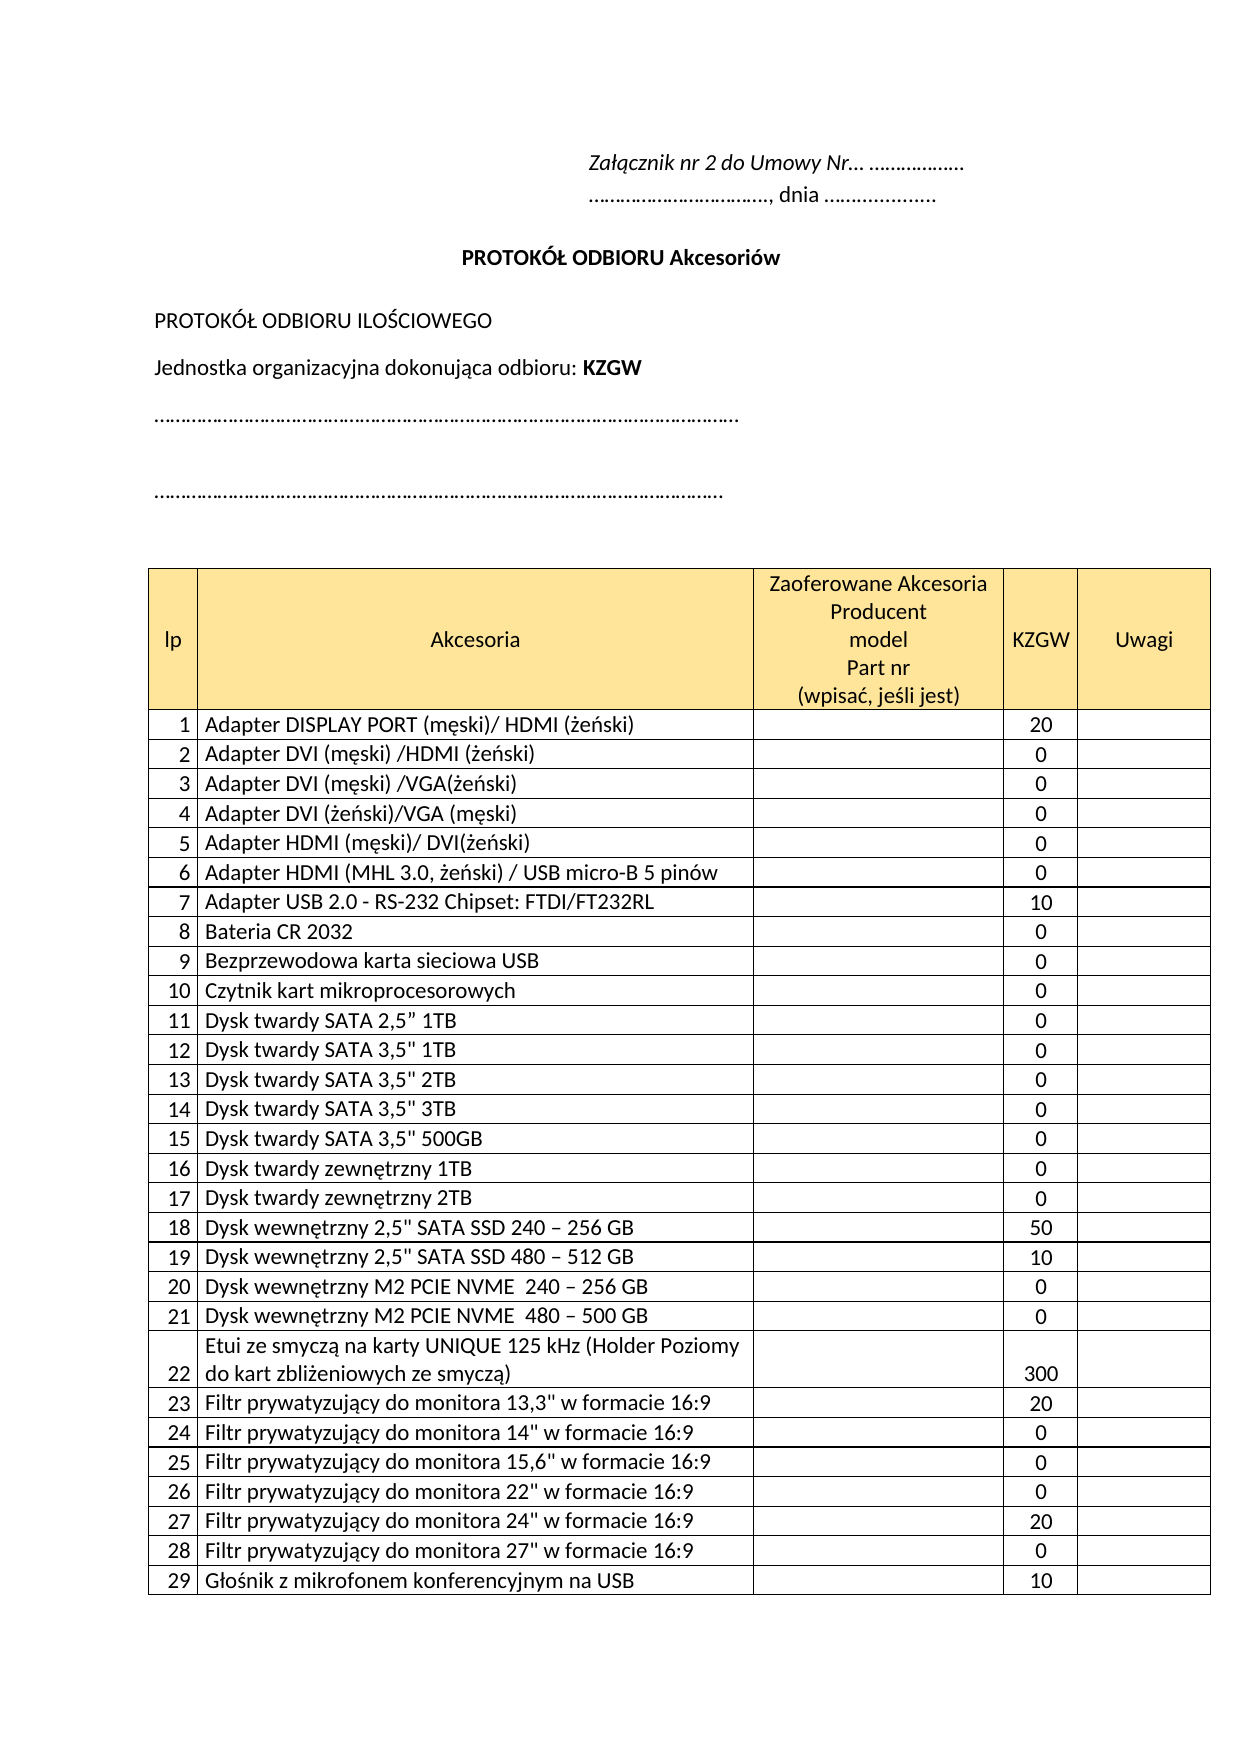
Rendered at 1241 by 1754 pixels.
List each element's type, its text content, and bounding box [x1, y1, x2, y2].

table_cell [754, 740, 1003, 768]
table_cell [1078, 888, 1210, 916]
table_cell Filtr prywatyzujący do monitora 13,3" w formacie 16:9 [198, 1388, 753, 1417]
text ………………………………………………………………………………………………… [154, 400, 1087, 428]
table_cell [754, 1418, 1003, 1446]
table_cell [754, 1243, 1003, 1271]
table_cell [1078, 1302, 1210, 1330]
table_cell 7 [149, 888, 197, 916]
table_cell 20 [1004, 710, 1077, 738]
table_cell Dysk twardy zewnętrzny 1TB [198, 1154, 753, 1182]
table_cell 18 [149, 1213, 197, 1241]
table_cell 8 [149, 917, 197, 946]
table_cell 3 [149, 769, 197, 798]
table_cell [1078, 947, 1210, 975]
table_cell Adapter DVI (żeński)/VGA (męski) [198, 799, 753, 827]
table_cell 0 [1004, 1154, 1077, 1182]
table_cell Adapter HDMI (męski)/ DVI(żeński) [198, 828, 753, 857]
table_cell 9 [149, 947, 197, 975]
text Jednostka organizacyjna dokonująca odbioru: KZGW [154, 353, 1087, 381]
table_cell 23 [149, 1388, 197, 1417]
table_cell [754, 976, 1003, 1005]
table_cell Dysk wewnętrzny 2,5" SATA SSD 480 – 512 GB [198, 1243, 753, 1271]
table_cell [754, 1272, 1003, 1301]
table_cell [1078, 1035, 1210, 1064]
table_cell Etui ze smyczą na karty UNIQUE 125 kHz (Holder Poziomy do kart zbliżeniowych ze smyczą) [198, 1331, 753, 1387]
table_cell [754, 710, 1003, 738]
table_cell 0 [1004, 1536, 1077, 1565]
table_cell 1 [149, 710, 197, 738]
table_cell [1078, 1507, 1210, 1535]
table_header Akcesoria [198, 569, 753, 709]
table_cell 26 [149, 1477, 197, 1506]
table_cell 12 [149, 1035, 197, 1064]
table_cell Bateria CR 2032 [198, 917, 753, 946]
table_cell [1078, 1272, 1210, 1301]
table_cell 20 [1004, 1507, 1077, 1535]
table_cell 0 [1004, 947, 1077, 975]
text PROTOKÓŁ ODBIORU ILOŚCIOWEGO [154, 307, 1087, 334]
table_cell 20 [1004, 1388, 1077, 1417]
table_cell 0 [1004, 858, 1077, 886]
table_cell Filtr prywatyzujący do monitora 27" w formacie 16:9 [198, 1536, 753, 1565]
table_cell 0 [1004, 769, 1077, 798]
table_cell [1078, 1124, 1210, 1153]
table_cell [754, 1213, 1003, 1241]
table_cell 0 [1004, 1477, 1077, 1506]
table_cell Głośnik z mikrofonem konferencyjnym na USB [198, 1566, 753, 1594]
table_cell [1078, 1566, 1210, 1594]
table_cell [754, 1095, 1003, 1123]
table_cell Adapter USB 2.0 - RS-232 Chipset: FTDI/FT232RL [198, 888, 753, 916]
table_cell 22 [149, 1331, 197, 1387]
table_header KZGW [1004, 569, 1077, 709]
table_cell [754, 888, 1003, 916]
table_cell 24 [149, 1418, 197, 1446]
table_cell 25 [149, 1448, 197, 1476]
text ……………………………………………………………………………………………… [154, 476, 1087, 504]
table_cell [1078, 740, 1210, 768]
table_cell Adapter DVI (męski) /VGA(żeński) [198, 769, 753, 798]
table_header Zaoferowane Akcesoria Producent model Part nr (wpisać, jeśli jest) [754, 569, 1003, 709]
table_cell [754, 1331, 1003, 1387]
table_cell [754, 828, 1003, 857]
table_cell [754, 1006, 1003, 1034]
table_cell 19 [149, 1243, 197, 1271]
table_cell [1078, 1418, 1210, 1446]
table_cell 0 [1004, 740, 1077, 768]
table_cell Dysk twardy SATA 2,5” 1TB [198, 1006, 753, 1034]
table_cell 14 [149, 1095, 197, 1123]
table_cell Adapter DVI (męski) /HDMI (żeński) [198, 740, 753, 768]
table_cell [754, 1477, 1003, 1506]
table_cell [754, 1536, 1003, 1565]
table_cell [1078, 1243, 1210, 1271]
table_cell Filtr prywatyzujący do monitora 24" w formacie 16:9 [198, 1507, 753, 1535]
table_cell [754, 1566, 1003, 1594]
table_cell [1078, 1331, 1210, 1387]
table_cell [1078, 1448, 1210, 1476]
table_cell 0 [1004, 1302, 1077, 1330]
table_cell Filtr prywatyzujący do monitora 22" w formacie 16:9 [198, 1477, 753, 1506]
table_cell 10 [149, 976, 197, 1005]
table_cell [754, 1388, 1003, 1417]
table_cell Dysk twardy SATA 3,5" 1TB [198, 1035, 753, 1064]
table_cell [1078, 858, 1210, 886]
table_cell [1078, 976, 1210, 1005]
table_cell 6 [149, 858, 197, 886]
table_cell [754, 917, 1003, 946]
table_cell 0 [1004, 976, 1077, 1005]
table_cell 20 [149, 1272, 197, 1301]
table_cell [1078, 1006, 1210, 1034]
table_cell 0 [1004, 1183, 1077, 1212]
table_cell [1078, 828, 1210, 857]
table_cell 0 [1004, 799, 1077, 827]
table_cell [754, 1183, 1003, 1212]
table_cell [754, 1448, 1003, 1476]
table_cell 15 [149, 1124, 197, 1153]
table_cell [1078, 799, 1210, 827]
table_cell 10 [1004, 1243, 1077, 1271]
table_cell 27 [149, 1507, 197, 1535]
table_cell Dysk wewnętrzny M2 PCIE NVME 480 – 500 GB [198, 1302, 753, 1330]
table_cell 28 [149, 1536, 197, 1565]
table_cell Dysk twardy zewnętrzny 2TB [198, 1183, 753, 1212]
table_header lp [149, 569, 197, 709]
table_cell 0 [1004, 1065, 1077, 1093]
table_cell 4 [149, 799, 197, 827]
table_cell [754, 1302, 1003, 1330]
table_cell 10 [1004, 888, 1077, 916]
table_cell 5 [149, 828, 197, 857]
table_cell 2 [149, 740, 197, 768]
table_cell [1078, 1065, 1210, 1093]
table_cell Adapter HDMI (MHL 3.0, żeński) / USB micro-B 5 pinów [198, 858, 753, 886]
table_cell [1078, 1477, 1210, 1506]
table_cell [1078, 710, 1210, 738]
table_cell 29 [149, 1566, 197, 1594]
table_cell 50 [1004, 1213, 1077, 1241]
table_cell 0 [1004, 1095, 1077, 1123]
table_cell 21 [149, 1302, 197, 1330]
table_cell Dysk twardy SATA 3,5" 500GB [198, 1124, 753, 1153]
table_cell Dysk twardy SATA 3,5" 3TB [198, 1095, 753, 1123]
table_cell [754, 1124, 1003, 1153]
table_cell 0 [1004, 1124, 1077, 1153]
table_cell 0 [1004, 828, 1077, 857]
table_cell 11 [149, 1006, 197, 1034]
table_cell [754, 1035, 1003, 1064]
text Załącznik nr 2 do Umowy Nr… ……………… [588, 148, 1093, 176]
table_cell 10 [1004, 1566, 1077, 1594]
table_cell 0 [1004, 917, 1077, 946]
table_cell Dysk wewnętrzny M2 PCIE NVME 240 – 256 GB [198, 1272, 753, 1301]
table_cell 17 [149, 1183, 197, 1212]
table_cell [754, 858, 1003, 886]
table_header Uwagi [1078, 569, 1210, 709]
table_cell 0 [1004, 1035, 1077, 1064]
table_cell 13 [149, 1065, 197, 1093]
table_cell [754, 1507, 1003, 1535]
table_cell [1078, 1213, 1210, 1241]
table_cell 0 [1004, 1272, 1077, 1301]
table_cell [754, 799, 1003, 827]
table_cell [1078, 1536, 1210, 1565]
table_cell [754, 769, 1003, 798]
table_cell [754, 947, 1003, 975]
table_cell 0 [1004, 1448, 1077, 1476]
text ……………………………., dnia …….............. [588, 180, 1093, 208]
table_cell [1078, 1183, 1210, 1212]
table_cell 0 [1004, 1418, 1077, 1446]
table_cell Filtr prywatyzujący do monitora 14" w formacie 16:9 [198, 1418, 753, 1446]
table_cell [754, 1154, 1003, 1182]
table_cell [1078, 1154, 1210, 1182]
table_cell Bezprzewodowa karta sieciowa USB [198, 947, 753, 975]
table_cell Dysk wewnętrzny 2,5" SATA SSD 240 – 256 GB [198, 1213, 753, 1241]
table_cell [754, 1065, 1003, 1093]
table_cell Dysk twardy SATA 3,5" 2TB [198, 1065, 753, 1093]
table_cell 16 [149, 1154, 197, 1182]
table_cell 0 [1004, 1006, 1077, 1034]
table_cell [1078, 1388, 1210, 1417]
table_cell Filtr prywatyzujący do monitora 15,6" w formacie 16:9 [198, 1448, 753, 1476]
table_cell [1078, 917, 1210, 946]
table_cell Czytnik kart mikroprocesorowych [198, 976, 753, 1005]
table_cell 300 [1004, 1331, 1077, 1387]
table_cell Adapter DISPLAY PORT (męski)/ HDMI (żeński) [198, 710, 753, 738]
text PROTOKÓŁ ODBIORU Akcesoriów [209, 243, 1033, 271]
table_cell [1078, 769, 1210, 798]
table_cell [1078, 1095, 1210, 1123]
